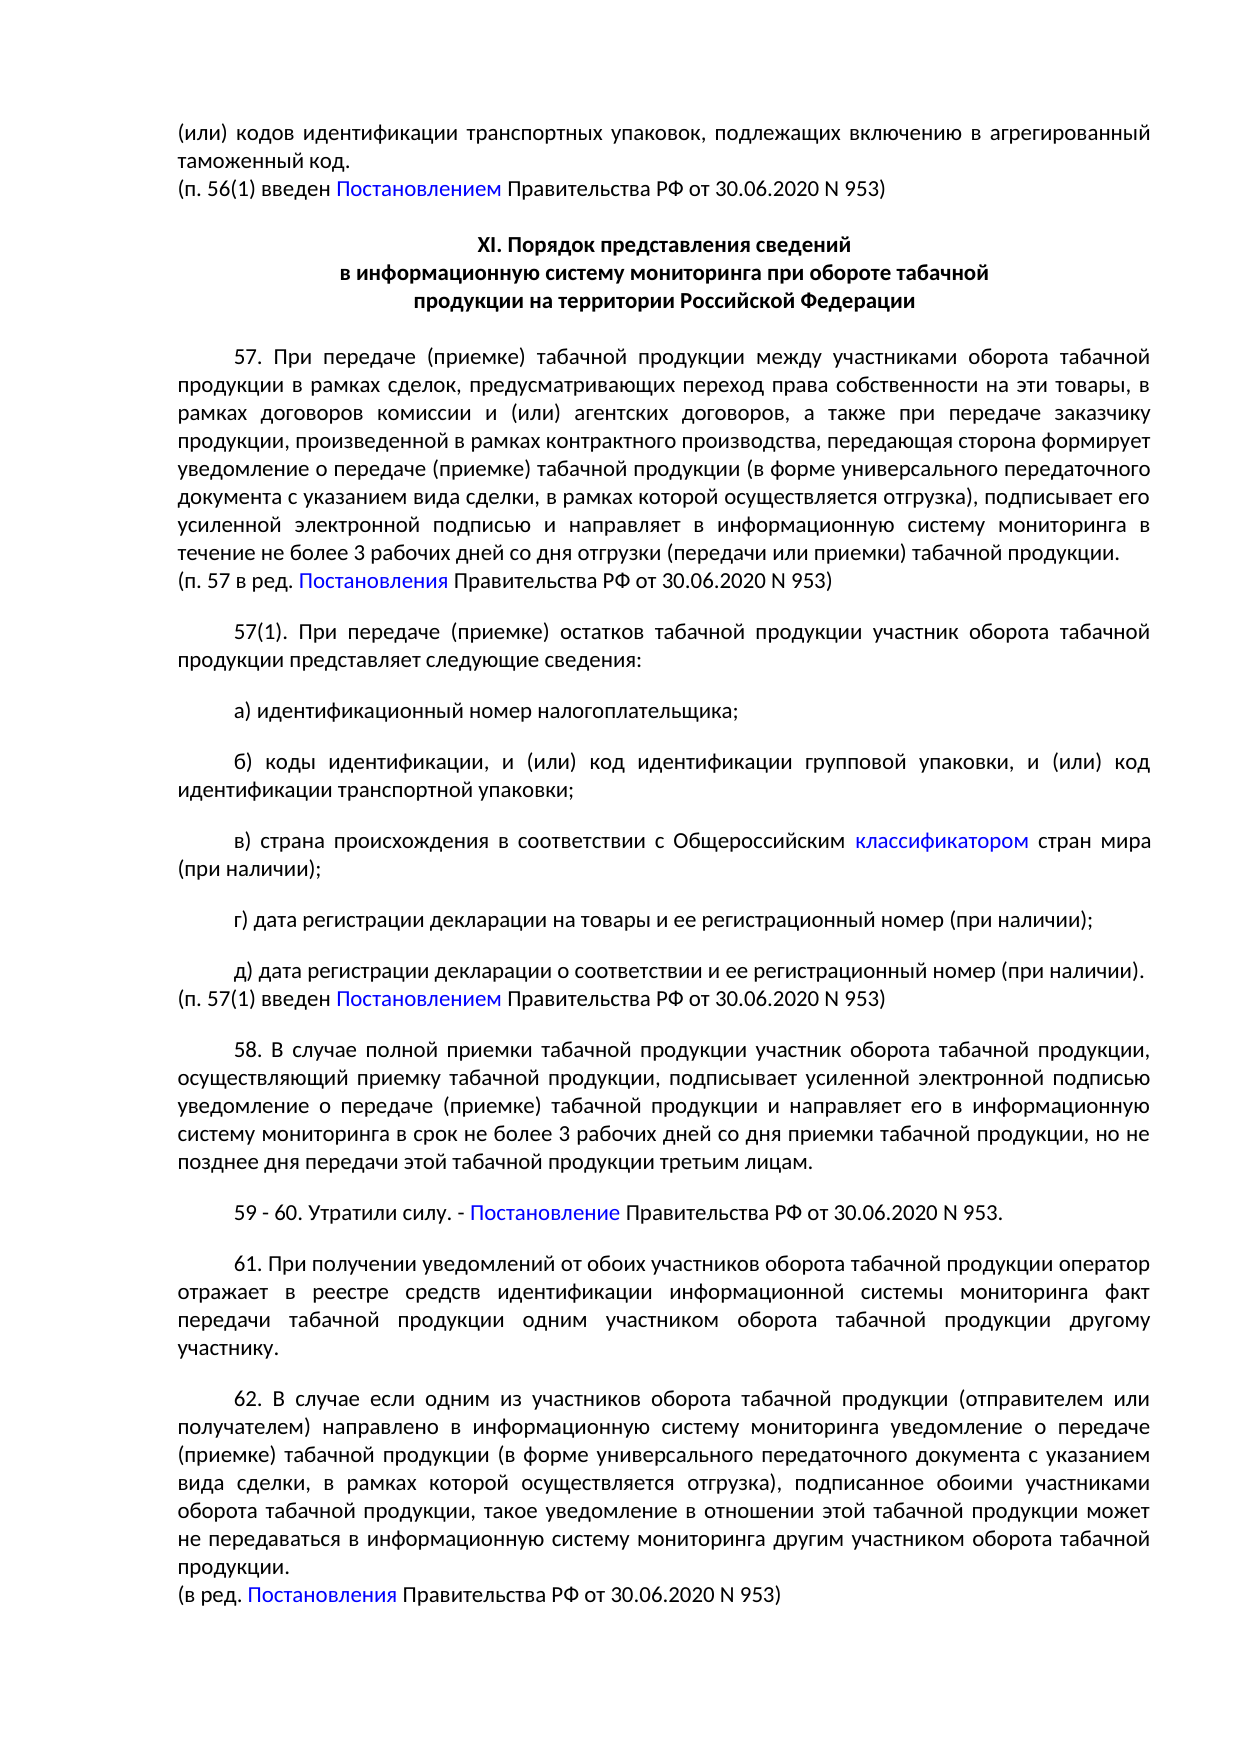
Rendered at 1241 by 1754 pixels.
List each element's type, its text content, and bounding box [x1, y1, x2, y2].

title XI. Порядок представления сведений [177, 230, 1152, 258]
text а) идентификационный номер налогоплательщика; [177, 696, 1152, 724]
text 59 - 60. Утратили силу. - Постановление Правительства РФ от 30.06.2020 N 953. [177, 1198, 1152, 1226]
title в информационную систему мониторинга при обороте табачной [177, 258, 1152, 286]
text (п. 57(1) введен Постановлением Правительства РФ от 30.06.2020 N 953) [177, 984, 1152, 1012]
title продукции на территории Российской Федерации [177, 286, 1152, 314]
text б) коды идентификации, и (или) код идентификации групповой упаковки, и (или) код идентификации транспортной упаковки; [177, 747, 1152, 803]
text д) дата регистрации декларации о соответствии и ее регистрационный номер (при наличии). [177, 956, 1152, 984]
text 62. В случае если одним из участников оборота табачной продукции (отправителем или получателем) направлено в информационную систему мониторинга уведомление о передаче (приемке) табачной продукции (в форме универсального передаточного документа с указанием вида сделки, в рамках которой осуществляется отгрузка), подписанное обоими участниками оборота табачной продукции, такое уведомление в отношении этой табачной продукции может не передаваться в информационную систему мониторинга другим участником оборота табачной продукции. [177, 1384, 1152, 1580]
text (в ред. Постановления Правительства РФ от 30.06.2020 N 953) [177, 1580, 1152, 1608]
text в) страна происхождения в соответствии с Общероссийским классификатором стран мира (при наличии); [177, 826, 1152, 882]
text 57(1). При передаче (приемке) остатков табачной продукции участник оборота табачной продукции представляет следующие сведения: [177, 617, 1152, 673]
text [177, 118, 1152, 174]
text 58. В случае полной приемки табачной продукции участник оборота табачной продукции, осуществляющий приемку табачной продукции, подписывает усиленной электронной подписью уведомление о передаче (приемке) табачной продукции и направляет его в информационную систему мониторинга в срок не более 3 рабочих дней со дня приемки табачной продукции, но не позднее дня передачи этой табачной продукции третьим лицам. [177, 1035, 1152, 1175]
text (п. 56(1) введен Постановлением Правительства РФ от 30.06.2020 N 953) [177, 174, 1152, 202]
text г) дата регистрации декларации на товары и ее регистрационный номер (при наличии); [177, 905, 1152, 933]
text 57. При передаче (приемке) табачной продукции между участниками оборота табачной продукции в рамках сделок, предусматривающих переход права собственности на эти товары, в рамках договоров комиссии и (или) агентских договоров, а также при передаче заказчику продукции, произведенной в рамках контрактного производства, передающая сторона формирует уведомление о передаче (приемке) табачной продукции (в форме универсального передаточного документа с указанием вида сделки, в рамках которой осуществляется отгрузка), подписывает его усиленной электронной подписью и направляет в информационную систему мониторинга в течение не более 3 рабочих дней со дня отгрузки (передачи или приемки) табачной продукции. [177, 342, 1152, 566]
text (п. 57 в ред. Постановления Правительства РФ от 30.06.2020 N 953) [177, 566, 1152, 594]
text 61. При получении уведомлений от обоих участников оборота табачной продукции оператор отражает в реестре средств идентификации информационной системы мониторинга факт передачи табачной продукции одним участником оборота табачной продукции другому участнику. [177, 1249, 1152, 1361]
